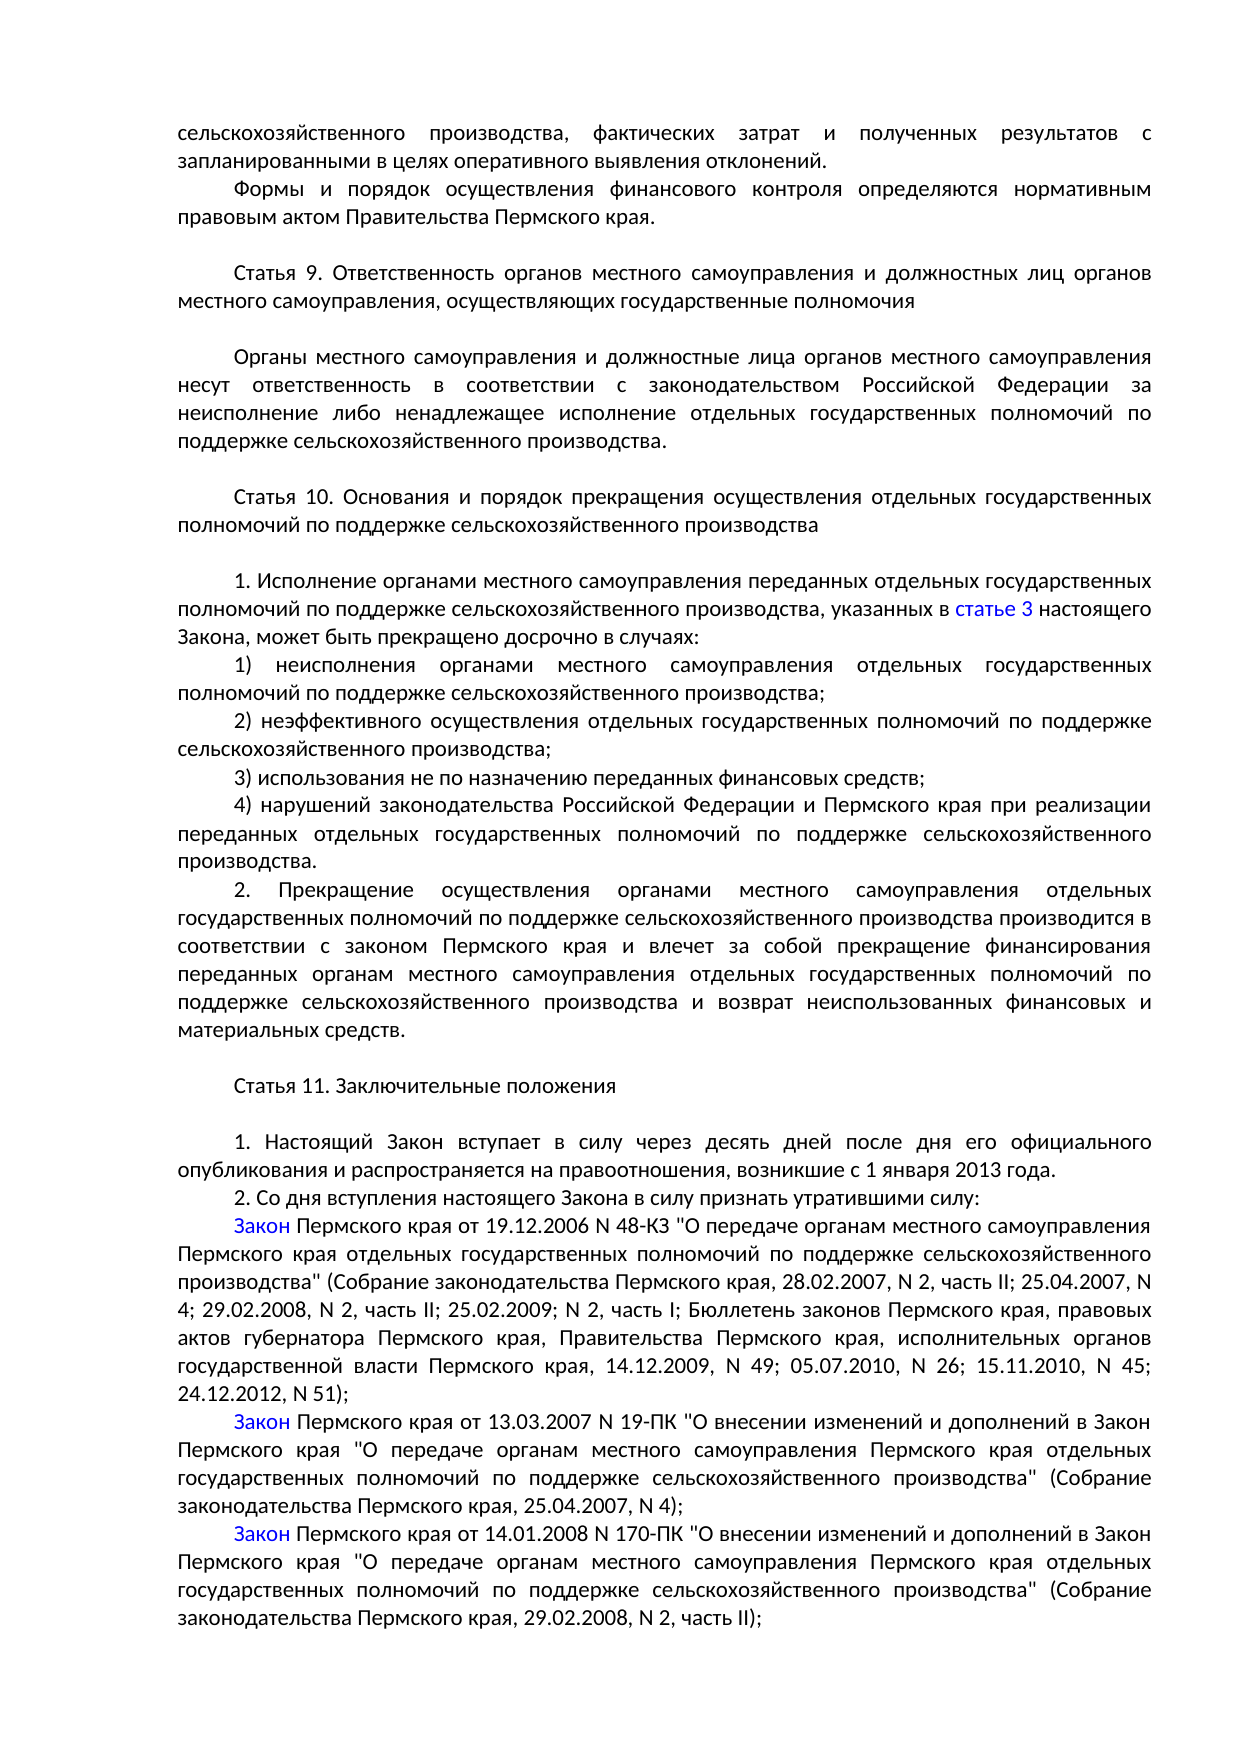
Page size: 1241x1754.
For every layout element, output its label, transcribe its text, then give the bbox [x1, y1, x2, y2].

text 2) неэффективного осуществления отдельных государственных полномочий по поддержке сельскохозяйственного производства; [177, 707, 1152, 763]
text Статья 10. Основания и порядок прекращения осуществления отдельных государственных полномочий по поддержке сельскохозяйственного производства [177, 482, 1152, 538]
text 1) неисполнения органами местного самоуправления отдельных государственных полномочий по поддержке сельскохозяйственного производства; [177, 651, 1152, 707]
text 1. Настоящий Закон вступает в силу через десять дней после дня его официального опубликования и распространяется на правоотношения, возникшие с 1 января 2013 года. [177, 1127, 1152, 1183]
text Закон Пермского края от 19.12.2006 N 48-КЗ "О передаче органам местного самоуправления Пермского края отдельных государственных полномочий по поддержке сельскохозяйственного производства" (Собрание законодательства Пермского края, 28.02.2007, N 2, часть II; 25.04.2007, N 4; 29.02.2008, N 2, часть II; 25.02.2009; N 2, часть I; Бюллетень законов Пермского края, правовых актов губернатора Пермского края, Правительства Пермского края, исполнительных органов государственной власти Пермского края, 14.12.2009, N 49; 05.07.2010, N 26; 15.11.2010, N 45; 24.12.2012, N 51); [177, 1211, 1152, 1407]
text 1. Исполнение органами местного самоуправления переданных отдельных государственных полномочий по поддержке сельскохозяйственного производства, указанных в статье 3 настоящего Закона, может быть прекращено досрочно в случаях: [177, 566, 1152, 651]
text Статья 11. Заключительные положения [177, 1071, 1152, 1099]
text 2. Со дня вступления настоящего Закона в силу признать утратившими силу: [177, 1183, 1152, 1211]
text Органы местного самоуправления и должностные лица органов местного самоуправления несут ответственность в соответствии с законодательством Российской Федерации за неисполнение либо ненадлежащее исполнение отдельных государственных полномочий по поддержке сельскохозяйственного производства. [177, 342, 1152, 454]
text Формы и порядок осуществления финансового контроля определяются нормативным правовым актом Правительства Пермского края. [177, 174, 1152, 230]
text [177, 118, 1152, 174]
text Закон Пермского края от 14.01.2008 N 170-ПК "О внесении изменений и дополнений в Закон Пермского края "О передаче органам местного самоуправления Пермского края отдельных государственных полномочий по поддержке сельскохозяйственного производства" (Собрание законодательства Пермского края, 29.02.2008, N 2, часть II); [177, 1519, 1152, 1631]
text Закон Пермского края от 13.03.2007 N 19-ПК "О внесении изменений и дополнений в Закон Пермского края "О передаче органам местного самоуправления Пермского края отдельных государственных полномочий по поддержке сельскохозяйственного производства" (Собрание законодательства Пермского края, 25.04.2007, N 4); [177, 1407, 1152, 1519]
text Статья 9. Ответственность органов местного самоуправления и должностных лиц органов местного самоуправления, осуществляющих государственные полномочия [177, 258, 1152, 314]
text 3) использования не по назначению переданных финансовых средств; [177, 763, 1152, 791]
text 4) нарушений законодательства Российской Федерации и Пермского края при реализации переданных отдельных государственных полномочий по поддержке сельскохозяйственного производства. [177, 791, 1152, 875]
text 2. Прекращение осуществления органами местного самоуправления отдельных государственных полномочий по поддержке сельскохозяйственного производства производится в соответствии с законом Пермского края и влечет за собой прекращение финансирования переданных органам местного самоуправления отдельных государственных полномочий по поддержке сельскохозяйственного производства и возврат неиспользованных финансовых и материальных средств. [177, 875, 1152, 1043]
